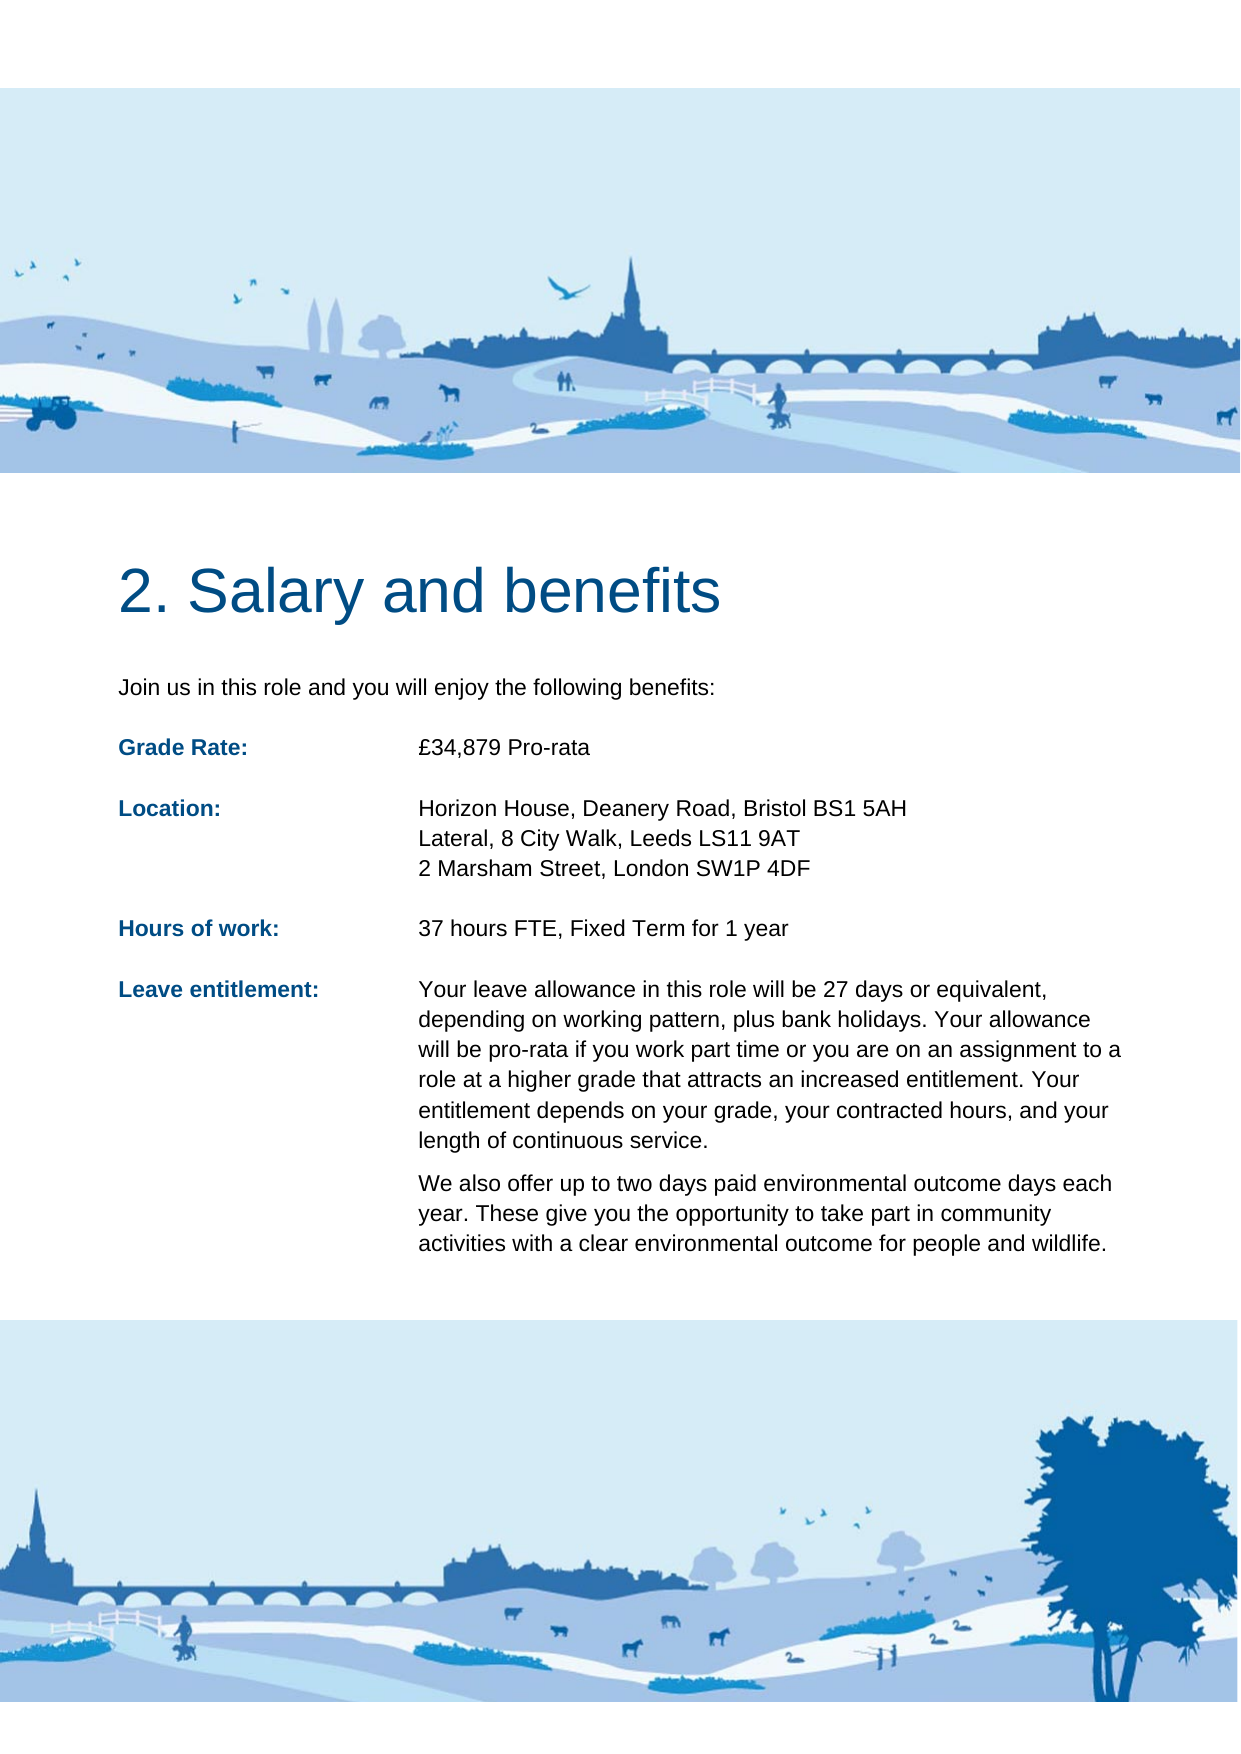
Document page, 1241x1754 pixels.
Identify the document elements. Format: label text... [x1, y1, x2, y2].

text Location: Horizon House, Deanery Road, Bristol BS1 5AH [118, 794, 1122, 821]
text 2 Marsham Street, London SW1P 4DF [354, 855, 1122, 881]
picture [0, 88, 1241, 473]
text Leave entitlement: Your leave allowance in this role will be 27 days or equivalent, depending on working pattern, plus bank holidays. Your allowance will be pro-rata if you work part time or you are on an assignment to a role at a higher grade that attracts an increased entitlement. Your entitlement depends on your grade, your contracted hours, and your length of continuous service. [118, 976, 1122, 1153]
picture [0, 1320, 1236, 1702]
text Grade Rate: £34,879 Pro-rata [118, 734, 1122, 760]
text Join us in this role and you will enjoy the following benefits: [118, 674, 1122, 700]
text Lateral, 8 City Walk, Leeds LS11 9AT [354, 825, 1122, 851]
text We also offer up to two days paid environmental outcome days each year. These give you the opportunity to take part in community activities with a clear environmental outcome for people and wildlife. [418, 1169, 1122, 1256]
text Hours of work: 37 hours FTE, Fixed Term for 1 year [118, 915, 1122, 942]
text 2. Salary and benefits [118, 553, 1122, 625]
